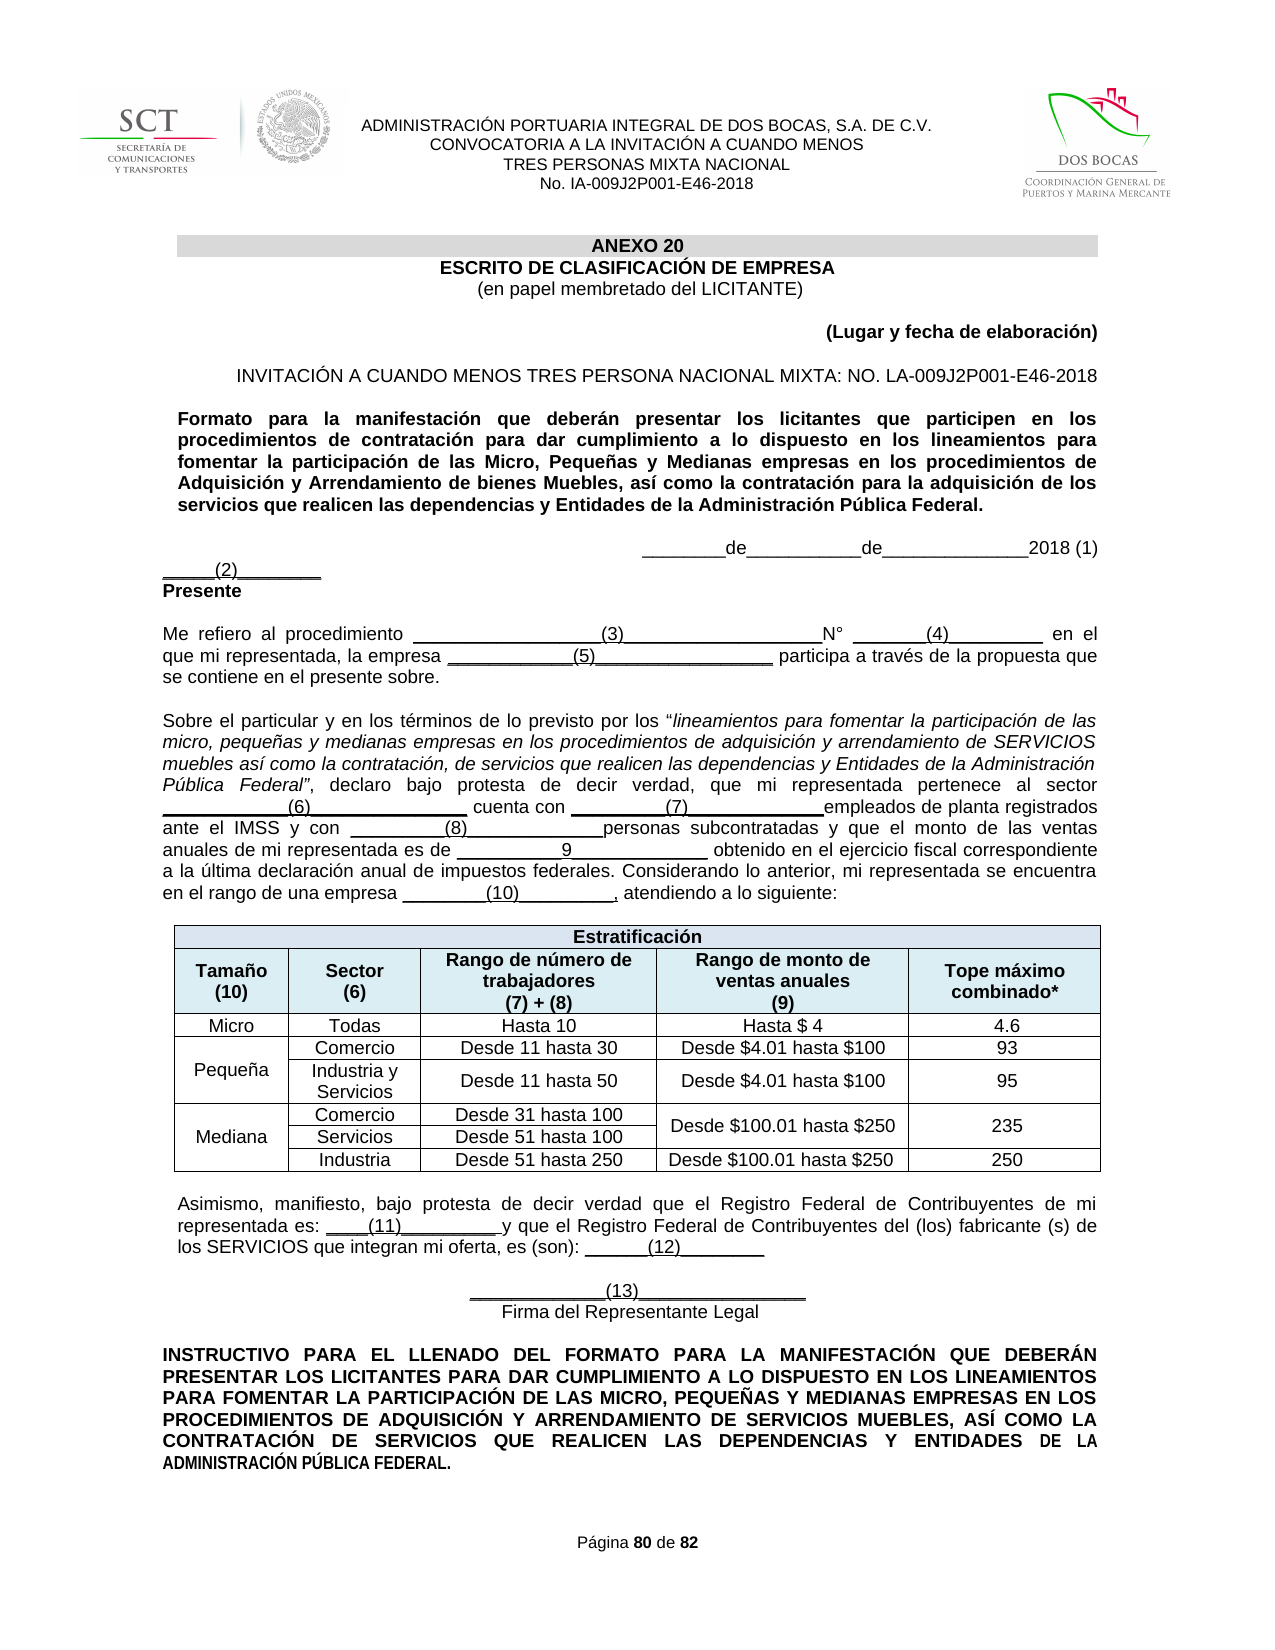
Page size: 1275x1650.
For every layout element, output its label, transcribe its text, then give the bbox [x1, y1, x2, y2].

text _____________(13)________________ [177, 1279, 1098, 1301]
table_cell Desde $100.01 hasta $250 [657, 1104, 908, 1148]
table_header Estratificación [175, 926, 1100, 948]
table_cell Hasta $ 4 [657, 1014, 908, 1036]
table_cell Tope máximo combinado* [909, 949, 1100, 1013]
table_cell Desde 31 hasta 100 [421, 1104, 656, 1125]
table_cell Micro [175, 1014, 288, 1036]
table_cell Servicios [289, 1126, 420, 1148]
text ________de___________de______________2018 (1) [162, 537, 1098, 558]
table_cell Pequeña [175, 1037, 288, 1103]
table_cell Rango de número de trabajadores (7) + (8) [421, 949, 656, 1013]
text Firma del Representante Legal [162, 1301, 1098, 1322]
table_cell 93 [909, 1037, 1100, 1058]
table_cell Todas [289, 1014, 420, 1036]
picture [76, 88, 350, 177]
picture [1022, 88, 1171, 199]
table_cell Desde 11 hasta 30 [421, 1037, 656, 1058]
table_cell Desde $4.01 hasta $100 [657, 1037, 908, 1058]
text Asimismo, manifiesto, bajo protesta de decir verdad que el Registro Federal de Contribuyentes de mi representada es: ____(11)_________ y que el Registro Federal de Contribuyentes del (los) fabricante (s) de los SERVICIOS que integran mi oferta, es (son): ______(12)________ [177, 1193, 1098, 1258]
table_cell 4.6 [909, 1014, 1100, 1036]
text ANEXO 20 [177, 235, 1098, 257]
text (en papel membretado del LICITANTE) [177, 278, 1098, 300]
table_cell Desde $4.01 hasta $100 [657, 1060, 908, 1103]
table_cell Desde 51 hasta 250 [421, 1149, 656, 1171]
table_cell 250 [909, 1149, 1100, 1171]
text Presente [162, 580, 1098, 602]
table_cell Desde 51 hasta 100 [421, 1126, 656, 1148]
table_cell Hasta 10 [421, 1014, 656, 1036]
table_cell Desde 11 hasta 50 [421, 1060, 656, 1103]
table_cell Comercio [289, 1104, 420, 1125]
text INVITACIÓN A CUANDO MENOS TRES PERSONA NACIONAL MIXTA: NO. LA-009J2P001-E46-2018 [177, 364, 1098, 386]
table_cell Industria [289, 1149, 420, 1171]
table_cell Rango de monto de ventas anuales (9) [657, 949, 908, 1013]
table_cell 95 [909, 1060, 1100, 1103]
table_cell Sector (6) [289, 949, 420, 1013]
text Me refiero al procedimiento __________________(3)___________________N° _______(4)_________ en el que mi representada, la empresa ____________(5)_________________ participa a través de la propuesta que se contiene en el presente sobre. [162, 623, 1098, 688]
table_cell Mediana [175, 1104, 288, 1171]
table_cell Industria y Servicios [289, 1060, 420, 1103]
table_cell Comercio [289, 1037, 420, 1058]
text (Lugar y fecha de elaboración) [177, 321, 1098, 343]
text Sobre el particular y en los términos de lo previsto por los “lineamientos para fomentar la participación de las micro, pequeñas y medianas empresas en los procedimientos de adquisición y arrendamiento de SERVICIOS muebles así como la contratación, de servicios que realicen las dependencias y Entidades de la Administración Pública Federal”, declaro bajo protesta de decir verdad, que mi representada pertenece al sector ____________(6)_______________ cuenta con _________(7)_____________empleados de planta registrados ante el IMSS y con _________(8)_____________personas subcontratadas y que el monto de las ventas anuales de mi representada es de __________9_____________ obtenido en el ejercicio fiscal correspondiente a la última declaración anual de impuestos federales. Considerando lo anterior, mi representada se encuentra en el rango de una empresa ________(10)_________, atendiendo a lo siguiente: [162, 709, 1098, 903]
text ESCRITO DE CLASIFICACIÓN DE EMPRESA [177, 257, 1098, 278]
text _____(2)________ [162, 558, 1098, 580]
table_cell Desde $100.01 hasta $250 [657, 1149, 908, 1171]
table_cell Tamaño (10) [175, 949, 288, 1013]
text Formato para la manifestación que deberán presentar los licitantes que participen en los procedimientos de contratación para dar cumplimiento a lo dispuesto en los lineamientos para fomentar la participación de las Micro, Pequeñas y Medianas empresas en los procedimientos de Adquisición y Arrendamiento de bienes Muebles, así como la contratación para la adquisición de los servicios que realicen las dependencias y Entidades de la Administración Pública Federal. [177, 407, 1098, 515]
table_cell 235 [909, 1104, 1100, 1148]
text INSTRUCTIVO PARA EL LLENADO DEL FORMATO PARA LA MANIFESTACIÓN QUE DEBERÁN PRESENTAR LOS LICITANTES PARA DAR CUMPLIMIENTO A LO DISPUESTO EN LOS LINEAMIENTOS PARA FOMENTAR LA PARTICIPACIÓN DE LAS MICRO, PEQUEÑAS Y MEDIANAS EMPRESAS EN LOS PROCEDIMIENTOS DE ADQUISICIÓN Y ARRENDAMIENTO DE SERVICIOS MUEBLES, ASÍ COMO LA CONTRATACIÓN DE SERVICIOS QUE REALICEN LAS DEPENDENCIAS Y ENTIDADES DE LA ADMINISTRACIÓN PÚBLICA FEDERAL. [162, 1344, 1098, 1473]
